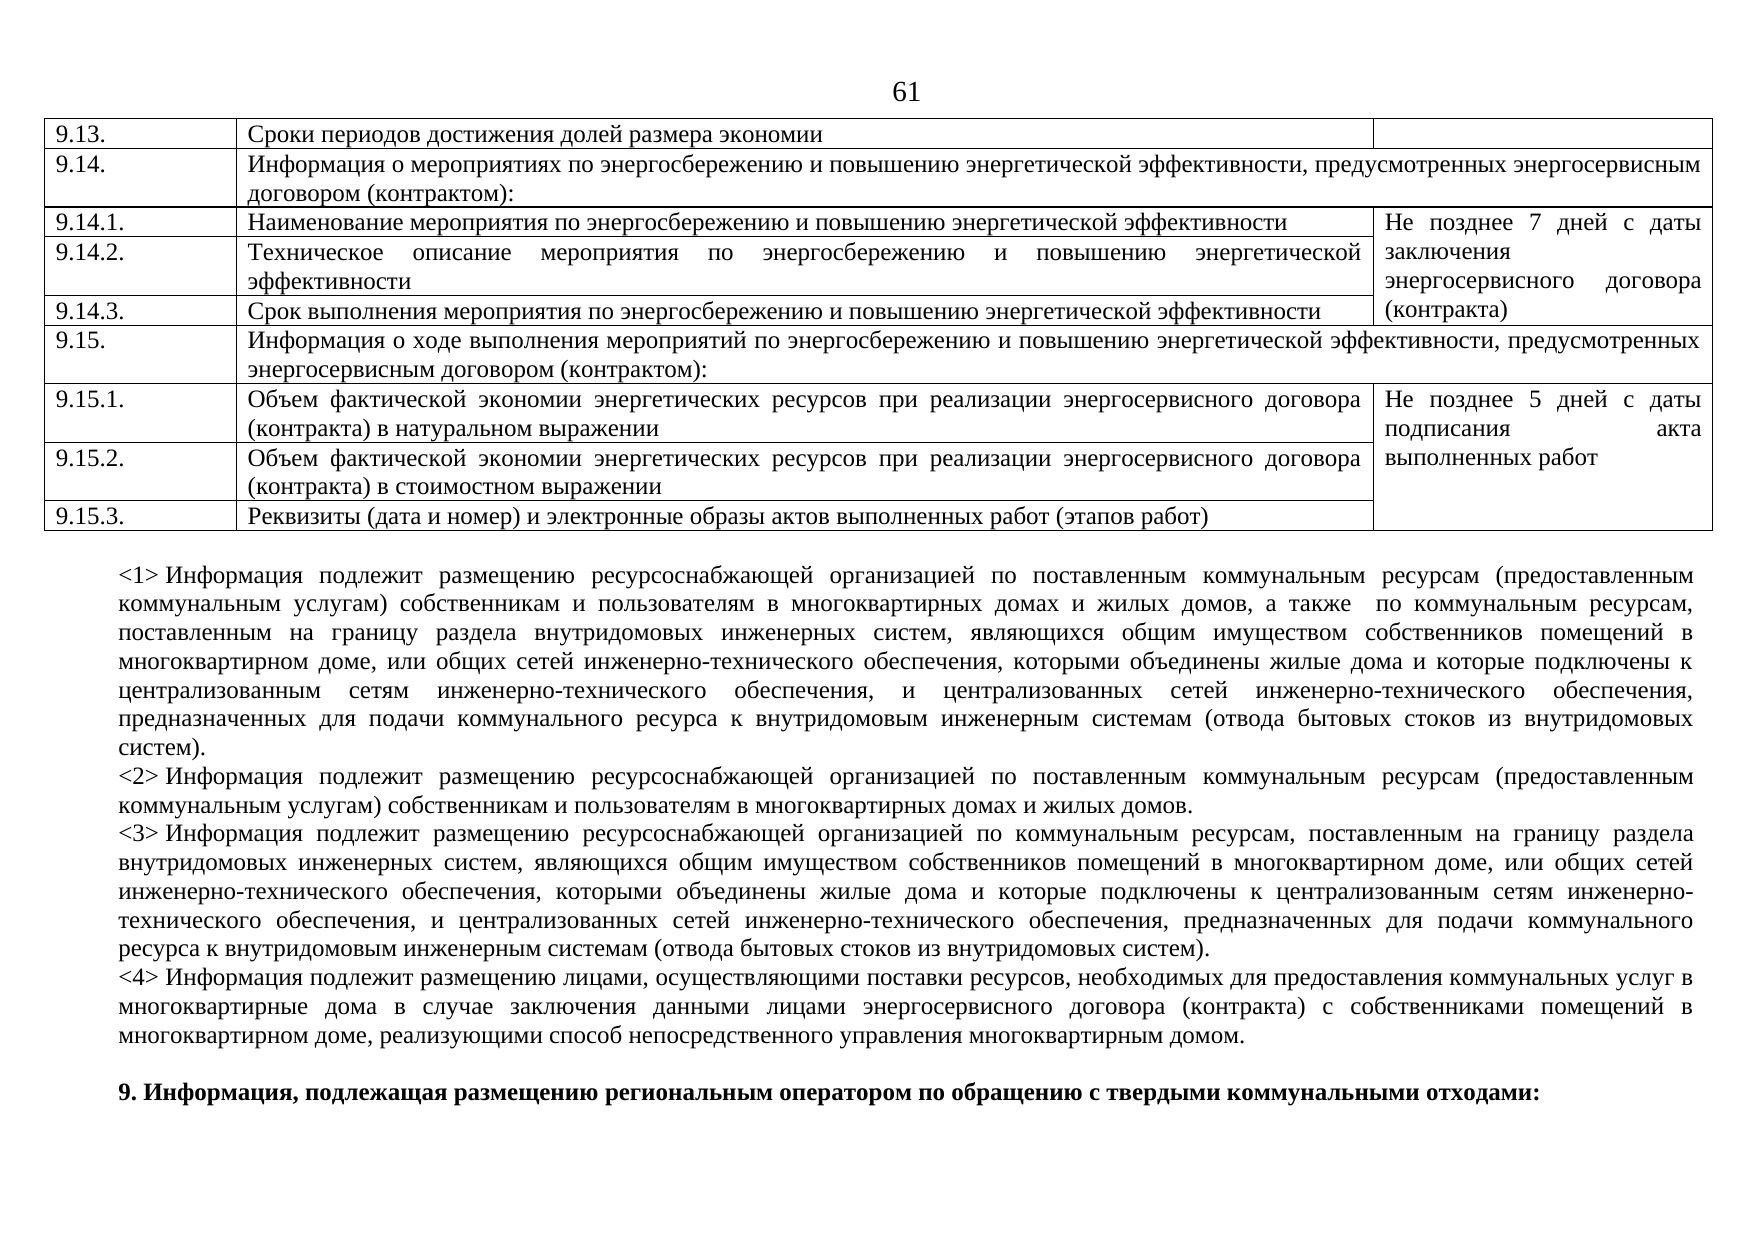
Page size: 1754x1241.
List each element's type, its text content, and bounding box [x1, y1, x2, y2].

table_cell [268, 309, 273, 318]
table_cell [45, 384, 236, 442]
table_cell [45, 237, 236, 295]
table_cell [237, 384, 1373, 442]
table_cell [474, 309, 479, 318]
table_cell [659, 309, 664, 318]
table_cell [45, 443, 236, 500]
text <4> Информация подлежит размещению лицами, осуществляющими поставки ресурсов, необходимых для предоставления коммунальных услуг в многоквартирные дома в случае заключения данными лицами энергосервисного договора (контракта) с собственниками помещений в многоквартирном доме, реализующими способ непосредственного управления многоквартирным домом. [118, 962, 1695, 1048]
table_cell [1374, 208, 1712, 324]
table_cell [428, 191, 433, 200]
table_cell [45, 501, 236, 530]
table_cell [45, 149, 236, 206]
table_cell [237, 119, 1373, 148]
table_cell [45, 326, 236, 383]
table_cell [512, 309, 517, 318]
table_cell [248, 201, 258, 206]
text <3> Информация подлежит размещению ресурсоснабжающей организацией по коммунальным ресурсам, поставленным на границу раздела внутридомовых инженерных систем, являющихся общим имуществом собственников помещений в многоквартирном доме, или общих сетей инженерно-технического обеспечения, которыми объединены жилые дома и которые подключены к централизованным сетям инженерно-технического обеспечения, и централизованных сетей инженерно-технического обеспечения, предназначенных для подачи коммунального ресурса к внутридомовым инженерным системам (отвода бытовых стоков из внутридомовых систем). [118, 818, 1695, 962]
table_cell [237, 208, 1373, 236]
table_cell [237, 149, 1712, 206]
text <2> Информация подлежит размещению ресурсоснабжающей организацией по поставленным коммунальным ресурсам (предоставленным коммунальным услугам) собственникам и пользователям в многоквартирных домах и жилых домов. [118, 761, 1695, 818]
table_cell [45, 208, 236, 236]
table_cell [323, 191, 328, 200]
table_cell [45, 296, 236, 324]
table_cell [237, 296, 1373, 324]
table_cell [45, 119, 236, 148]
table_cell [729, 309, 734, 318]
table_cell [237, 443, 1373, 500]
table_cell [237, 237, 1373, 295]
text 9. Информация, подлежащая размещению региональным оператором по обращению с твердыми коммунальными отходами: [118, 1077, 1695, 1106]
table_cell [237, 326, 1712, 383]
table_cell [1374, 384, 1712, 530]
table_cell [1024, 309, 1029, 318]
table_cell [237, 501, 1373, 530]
text <1> Информация подлежит размещению ресурсоснабжающей организацией по поставленным коммунальным ресурсам (предоставленным коммунальным услугам) собственникам и пользователям в многоквартирных домах и жилых домов, а также по коммунальным ресурсам, поставленным на границу раздела внутридомовых инженерных систем, являющихся общим имуществом собственников помещений в многоквартирном доме, или общих сетей инженерно-технического обеспечения, которыми объединены жилые дома и которые подключены к централизованным сетям инженерно-технического обеспечения, и централизованных сетей инженерно-технического обеспечения, предназначенных для подачи коммунального ресурса к внутридомовым инженерным системам (отвода бытовых стоков из внутридомовых систем). [118, 560, 1695, 761]
